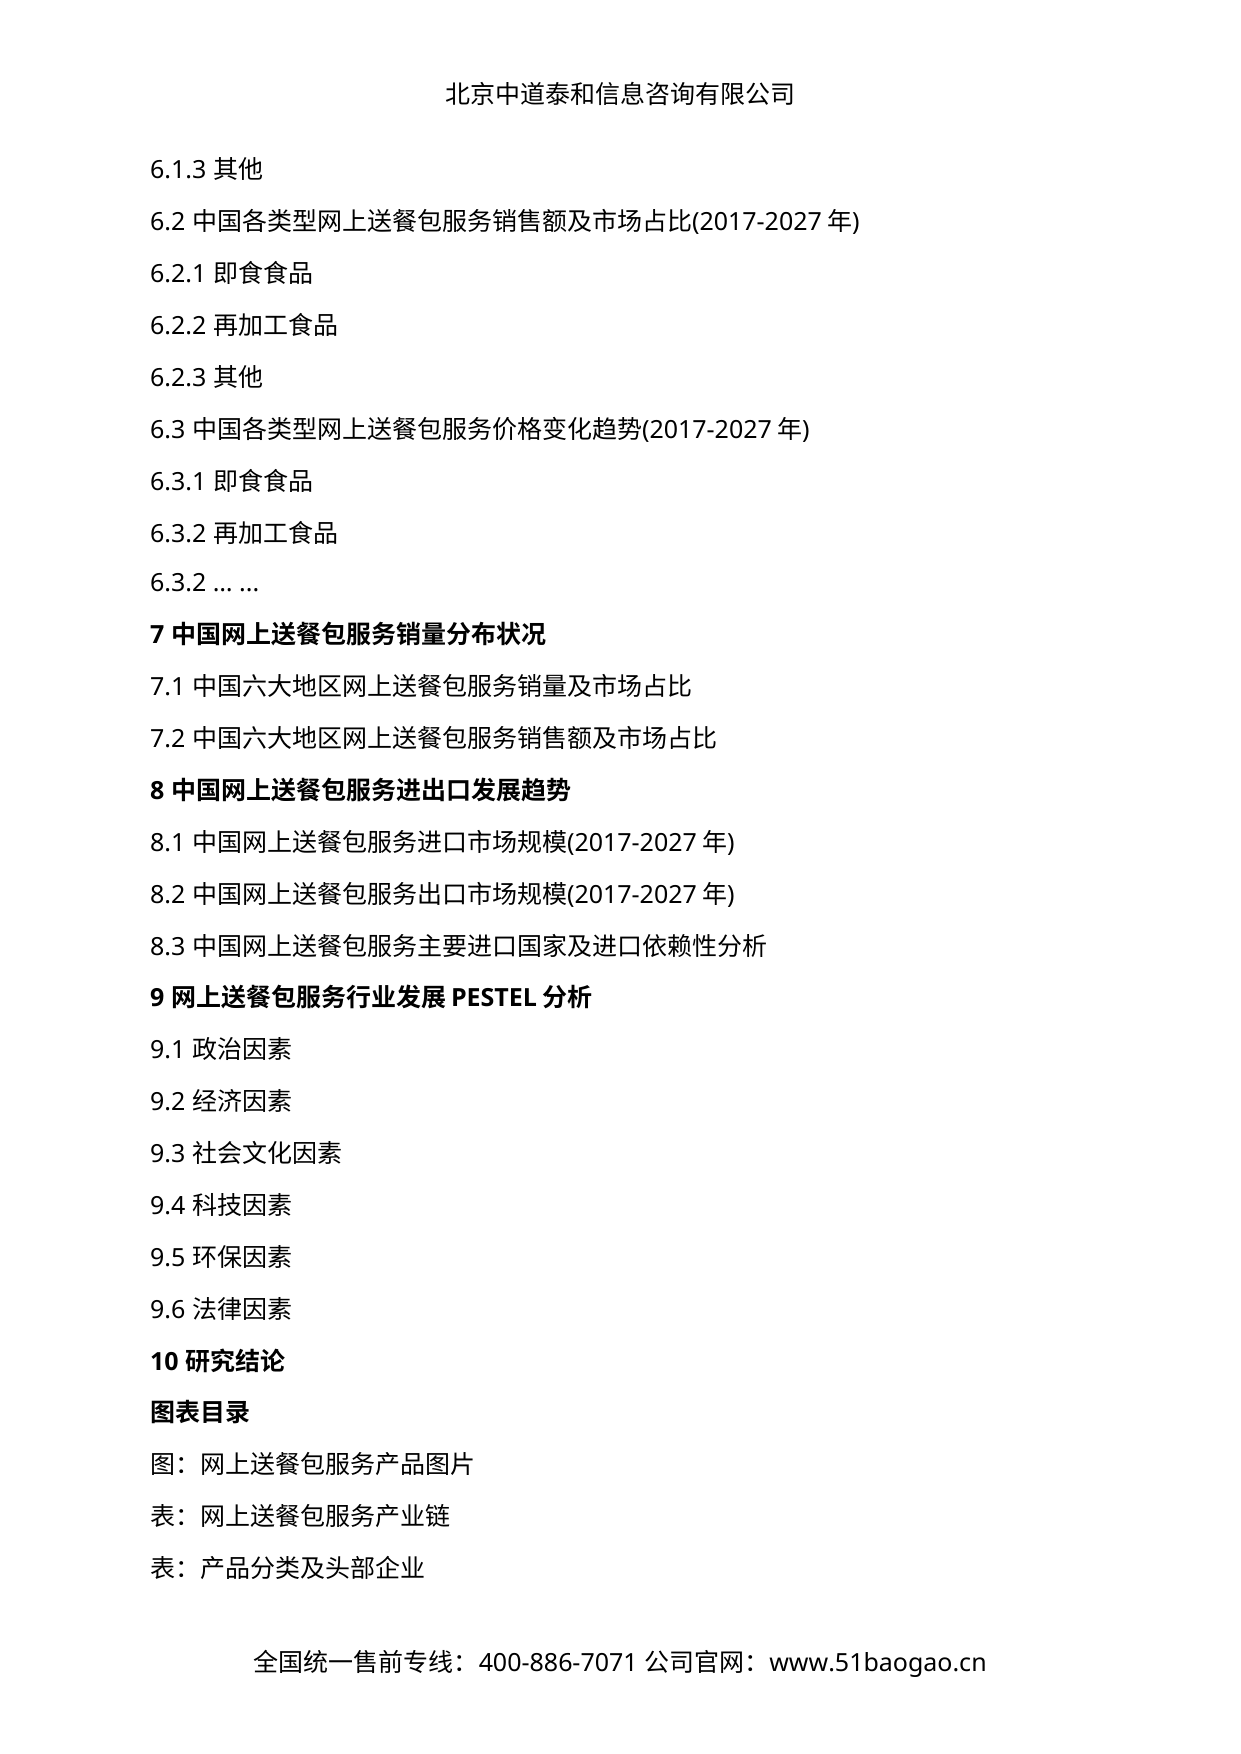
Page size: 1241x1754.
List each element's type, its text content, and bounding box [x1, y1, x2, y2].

text 8 中国网上送餐包服务进出口发展趋势 [150, 770, 1090, 807]
text 8.2 中国网上送餐包服务出口市场规模(2017-2027年) [150, 874, 1090, 910]
text 图：网上送餐包服务产品图片 [150, 1445, 1090, 1481]
text 6.3.2 … ... [150, 565, 1090, 599]
text 表：网上送餐包服务产业链 [150, 1497, 1090, 1533]
text 9.6 法律因素 [150, 1289, 1090, 1325]
text 7.1 中国六大地区网上送餐包服务销量及市场占比 [150, 667, 1090, 703]
text 8.1 中国网上送餐包服务进口市场规模(2017-2027年) [150, 822, 1090, 858]
text 9.3 社会文化因素 [150, 1133, 1090, 1170]
text 10 研究结论 [150, 1341, 1090, 1377]
text 6.1.3 其他 [150, 150, 1090, 186]
text 7 中国网上送餐包服务销量分布状况 [150, 615, 1090, 651]
text 8.3 中国网上送餐包服务主要进口国家及进口依赖性分析 [150, 926, 1090, 962]
text 6.2.1 即食食品 [150, 254, 1090, 290]
text 9 网上送餐包服务行业发展PESTEL分析 [150, 978, 1090, 1014]
text 6.2.2 再加工食品 [150, 306, 1090, 342]
text 表：产品分类及头部企业 [150, 1548, 1090, 1585]
text 9.5 环保因素 [150, 1237, 1090, 1273]
text 7.2 中国六大地区网上送餐包服务销售额及市场占比 [150, 718, 1090, 755]
text 6.3.1 即食食品 [150, 461, 1090, 497]
text 9.4 科技因素 [150, 1185, 1090, 1222]
text 6.3 中国各类型网上送餐包服务价格变化趋势(2017-2027年) [150, 409, 1090, 446]
text 6.2 中国各类型网上送餐包服务销售额及市场占比(2017-2027年) [150, 202, 1090, 238]
text 图表目录 [150, 1393, 1090, 1429]
text 9.1 政治因素 [150, 1030, 1090, 1066]
text 6.2.3 其他 [150, 357, 1090, 394]
text 6.3.2 再加工食品 [150, 513, 1090, 549]
text 9.2 经济因素 [150, 1082, 1090, 1118]
